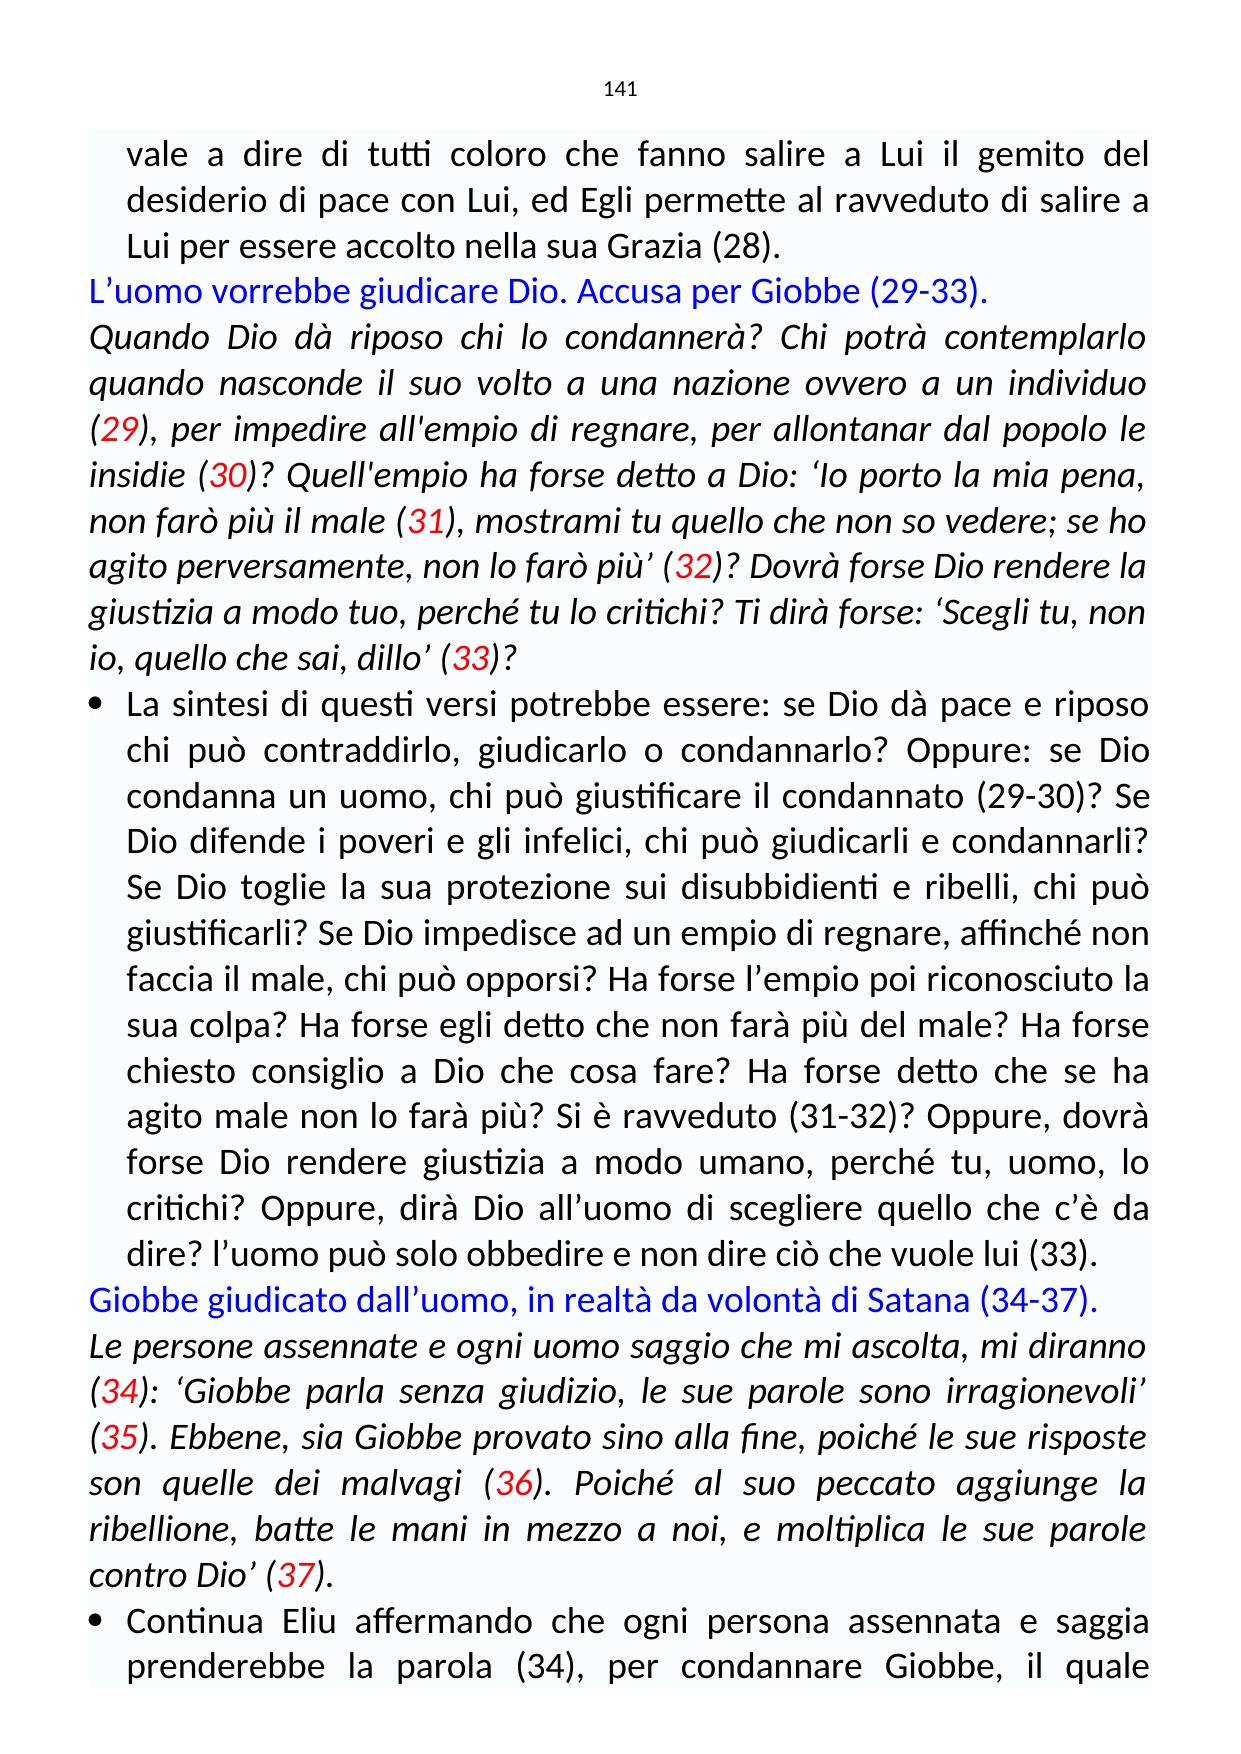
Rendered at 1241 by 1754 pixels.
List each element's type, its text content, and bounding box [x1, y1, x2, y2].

text L’uomo vorrebbe giudicare Dio. Accusa per Giobbe (29-33). [89, 267, 1152, 313]
text Le persone assennate e ogni uomo saggio che mi ascolta, mi diranno (34): ‘Giobbe parla senza giudizio, le sue parole sono irragionevoli’ (35). Ebbene, sia Giobbe provato sino alla fine, poiché le sue risposte son quelle dei malvagi (36). Poiché al suo peccato aggiunge la ribellione, batte le mani in mezzo a noi, e moltiplica le sue parole contro Dio’ (37). [89, 1322, 1152, 1597]
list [89, 130, 1152, 267]
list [89, 1597, 1152, 1688]
text Giobbe giudicato dall’uomo, in realtà da volontà di Satana (34-37). [89, 1276, 1152, 1322]
list La sintesi di questi versi potrebbe essere: se Dio dà pace e riposo chi può contraddirlo, giudicarlo o condannarlo? Oppure: se Dio condanna un uomo, chi può giustificare il condannato (29-30)? Se Dio difende i poveri e gli infelici, chi può giudicarli e condannarli? Se Dio toglie la sua protezione sui disubbidienti e ribelli, chi può giustificarli? Se Dio impedisce ad un empio di regnare, affinché non faccia il male, chi può opporsi? Ha forse l’empio poi riconosciuto la sua colpa? Ha forse egli detto che non farà più del male? Ha forse chiesto consiglio a Dio che cosa fare? Ha forse detto che se ha agito male non lo farà più? Si è ravveduto (31-32)? Oppure, dovrà forse Dio rendere giustizia a modo umano, perché tu, uomo, lo critichi? Oppure, dirà Dio all’uomo di scegliere quello che c’è da dire? l’uomo può solo obbedire e non dire ciò che vuole lui (33). [89, 680, 1152, 1276]
text Quando Dio dà riposo chi lo condannerà? Chi potrà contemplarlo quando nasconde il suo volto a una nazione ovvero a un individuo (29), per impedire all'empio di regnare, per allontanar dal popolo le insidie (30)? Quell'empio ha forse detto a Dio: ‘Io porto la mia pena, non farò più il male (31), mostrami tu quello che non so vedere; se ho agito perversamente, non lo farò più’ (32)? Dovrà forse Dio rendere la giustizia a modo tuo, perché tu lo critichi? Ti dirà forse: ‘Scegli tu, non io, quello che sai, dillo’ (33)? [89, 313, 1152, 680]
